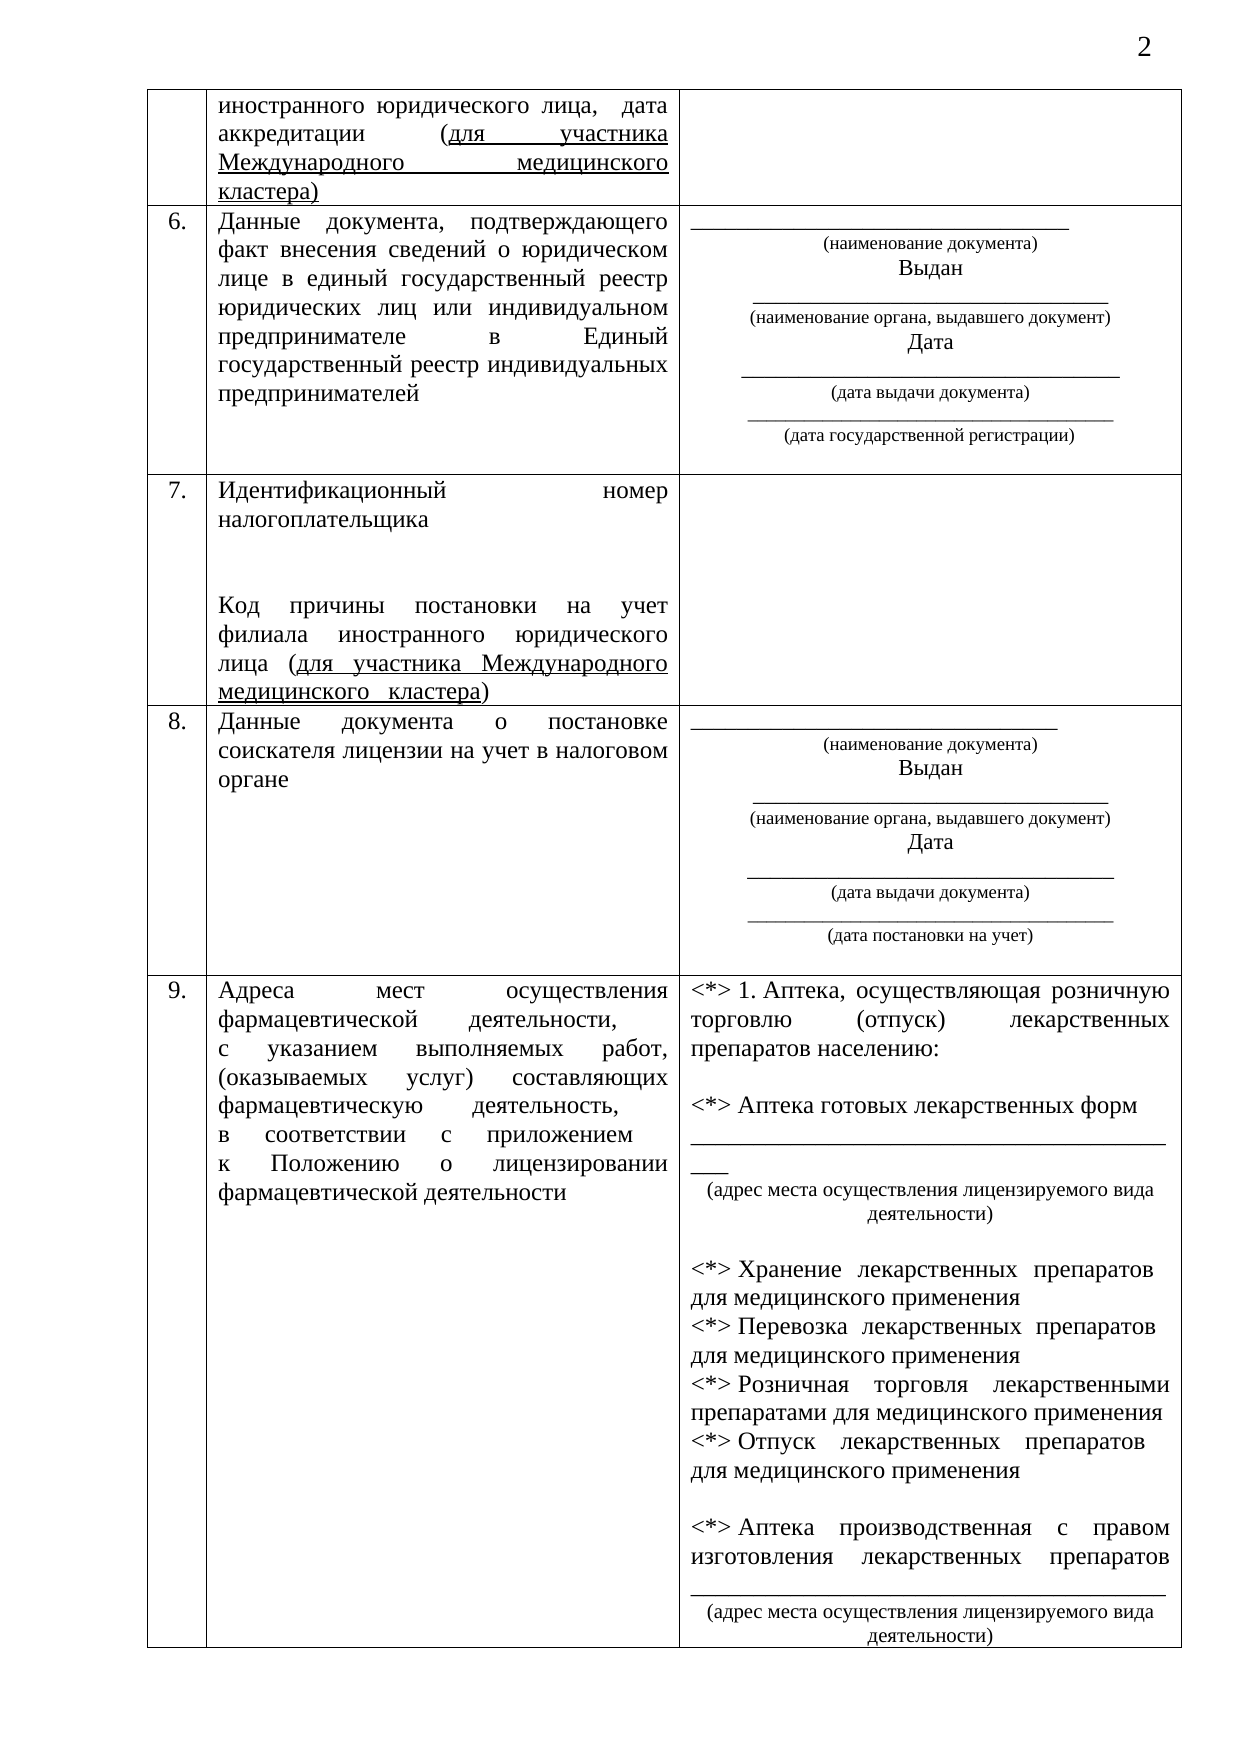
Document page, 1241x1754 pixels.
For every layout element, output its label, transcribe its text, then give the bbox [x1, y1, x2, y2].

table_cell ________________________________ (наименование документа) Выдан _______________________________ (наименование органа, выдавшего документ) Дата ________________________________ (дата выдачи документа) _______________________________________ (дата постановки на учет) [680, 706, 1181, 974]
table_cell 5. [148, 90, 206, 205]
table_cell _________________________________ (наименование документа) Выдан _______________________________ (наименование органа, выдавшего документ) Дата _________________________________ (дата выдачи документа) _______________________________________ (дата государственной регистрации) [680, 206, 1181, 474]
table_cell 8. [148, 706, 206, 974]
table_cell [680, 90, 1181, 205]
table_cell Данные документа, подтверждающего факт внесения сведений о юридическом лице в единый государственный реестр юридических лиц или индивидуальном предпринимателе в Единый государственный реестр индивидуальных предпринимателей [207, 206, 679, 474]
table_cell 7. [148, 475, 206, 705]
table_cell Данные документа о постановке соискателя лицензии на учет в налоговом органе [207, 706, 679, 974]
table_cell 6. [148, 206, 206, 474]
table_cell Идентификационный номер налогоплательщика Код причины постановки на учет филиала иностранного юридического лица (для участника Международного медицинского кластера) [207, 475, 679, 705]
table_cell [207, 90, 679, 205]
table_cell 9. [148, 976, 206, 1647]
table_cell [680, 475, 1181, 705]
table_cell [680, 976, 1181, 1647]
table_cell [207, 976, 679, 1647]
